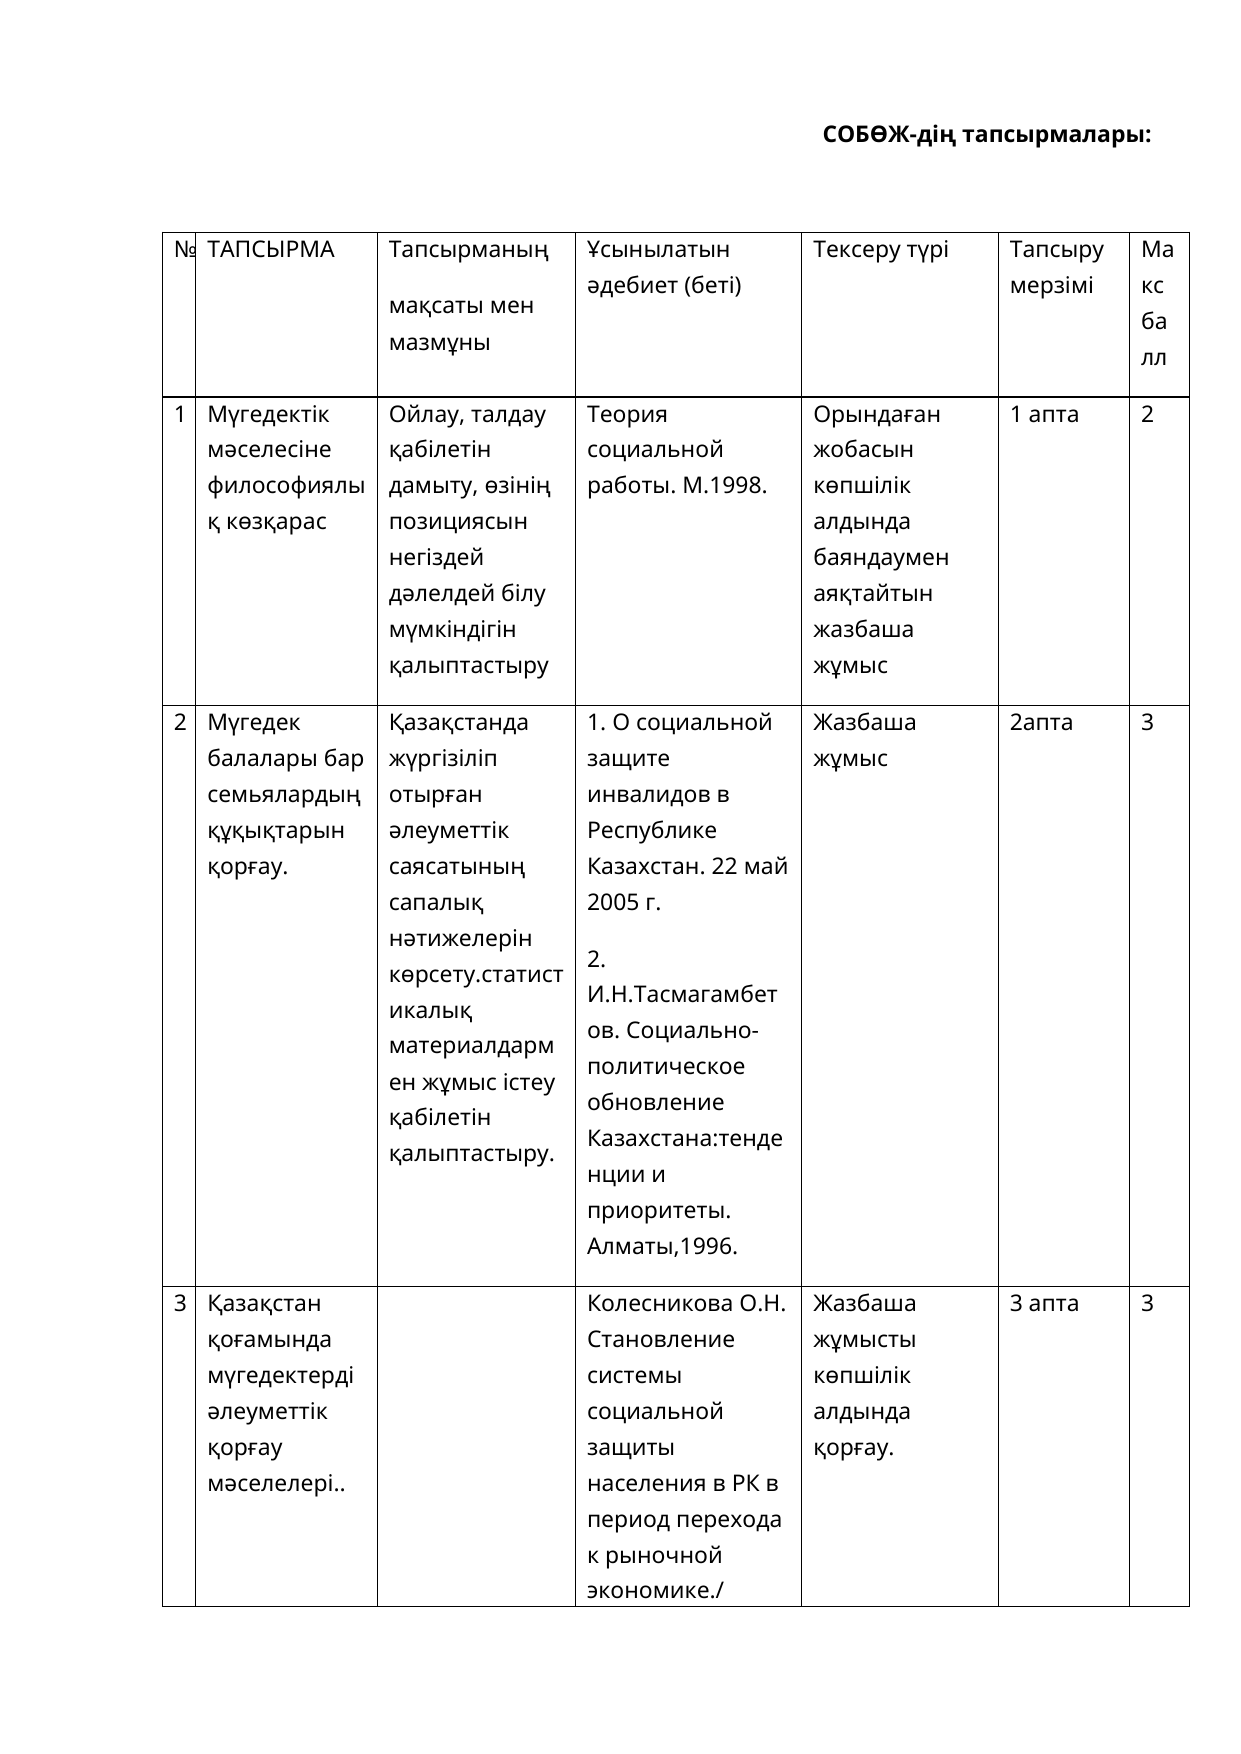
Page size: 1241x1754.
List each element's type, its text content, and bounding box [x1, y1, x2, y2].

table_cell 3 [163, 1287, 195, 1606]
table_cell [576, 1287, 801, 1606]
table_cell Жазбаша жұмыс [802, 706, 998, 1286]
table_header № [163, 233, 195, 396]
table_cell Қазақстанда жүргізіліп отырған әлеуметтік саясатының сапалық нәтижелерін көрсету.статистикалық материалдармен жұмыс істеу қабілетін қалыптастыру. [378, 706, 575, 1286]
table_cell Ойлау, талдау қабілетін дамыту, өзінің позициясын негіздей дәлелдей білу мүмкіндігін қалыптастыру [378, 398, 575, 705]
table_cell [802, 1287, 998, 1606]
table_cell 2 [1130, 398, 1189, 705]
table_cell 3 апта [999, 1287, 1129, 1606]
table_cell Мүгедек балалары бар семьялардың құқықтарын қорғау. [196, 706, 377, 1286]
table_cell 2апта [999, 706, 1129, 1286]
table_cell Орындаған жобасын көпшілік алдында баяндаумен аяқтайтын жазбаша жұмыс [802, 398, 998, 705]
table_cell 2 [163, 706, 195, 1286]
table_cell Мүгедектік мәселесіне философиялық көзқарас [196, 398, 377, 705]
table_cell 1 апта [999, 398, 1129, 705]
table_header Тапсырманың мақсаты мен мазмұны [378, 233, 575, 396]
table_cell 1 [163, 398, 195, 705]
table_cell 3 [1130, 706, 1189, 1286]
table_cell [196, 1287, 377, 1606]
table_header Тексеру түрі [802, 233, 998, 396]
table_cell [378, 1287, 575, 1606]
table_header ТАПСЫРМА [196, 233, 377, 396]
table_header Ұсынылатын әдебиет (беті) [576, 233, 801, 396]
table_cell Теория социальной работы. М.1998. [576, 398, 801, 705]
table_header Тапсыру мерзімі [999, 233, 1129, 396]
table_cell 1. О социальной защите инвалидов в Республике Казахстан. 22 май 2005 г. 2. И.Н.Тасмагамбетов. Социально-политическое обновление Казахстана:тенденции и приоритеты. Алматы,1996. [576, 706, 801, 1286]
table_cell 3 [1130, 1287, 1189, 1606]
table_header Макс балл [1130, 233, 1189, 396]
text СОБӨЖ-дің тапсырмалары: [177, 118, 1152, 149]
